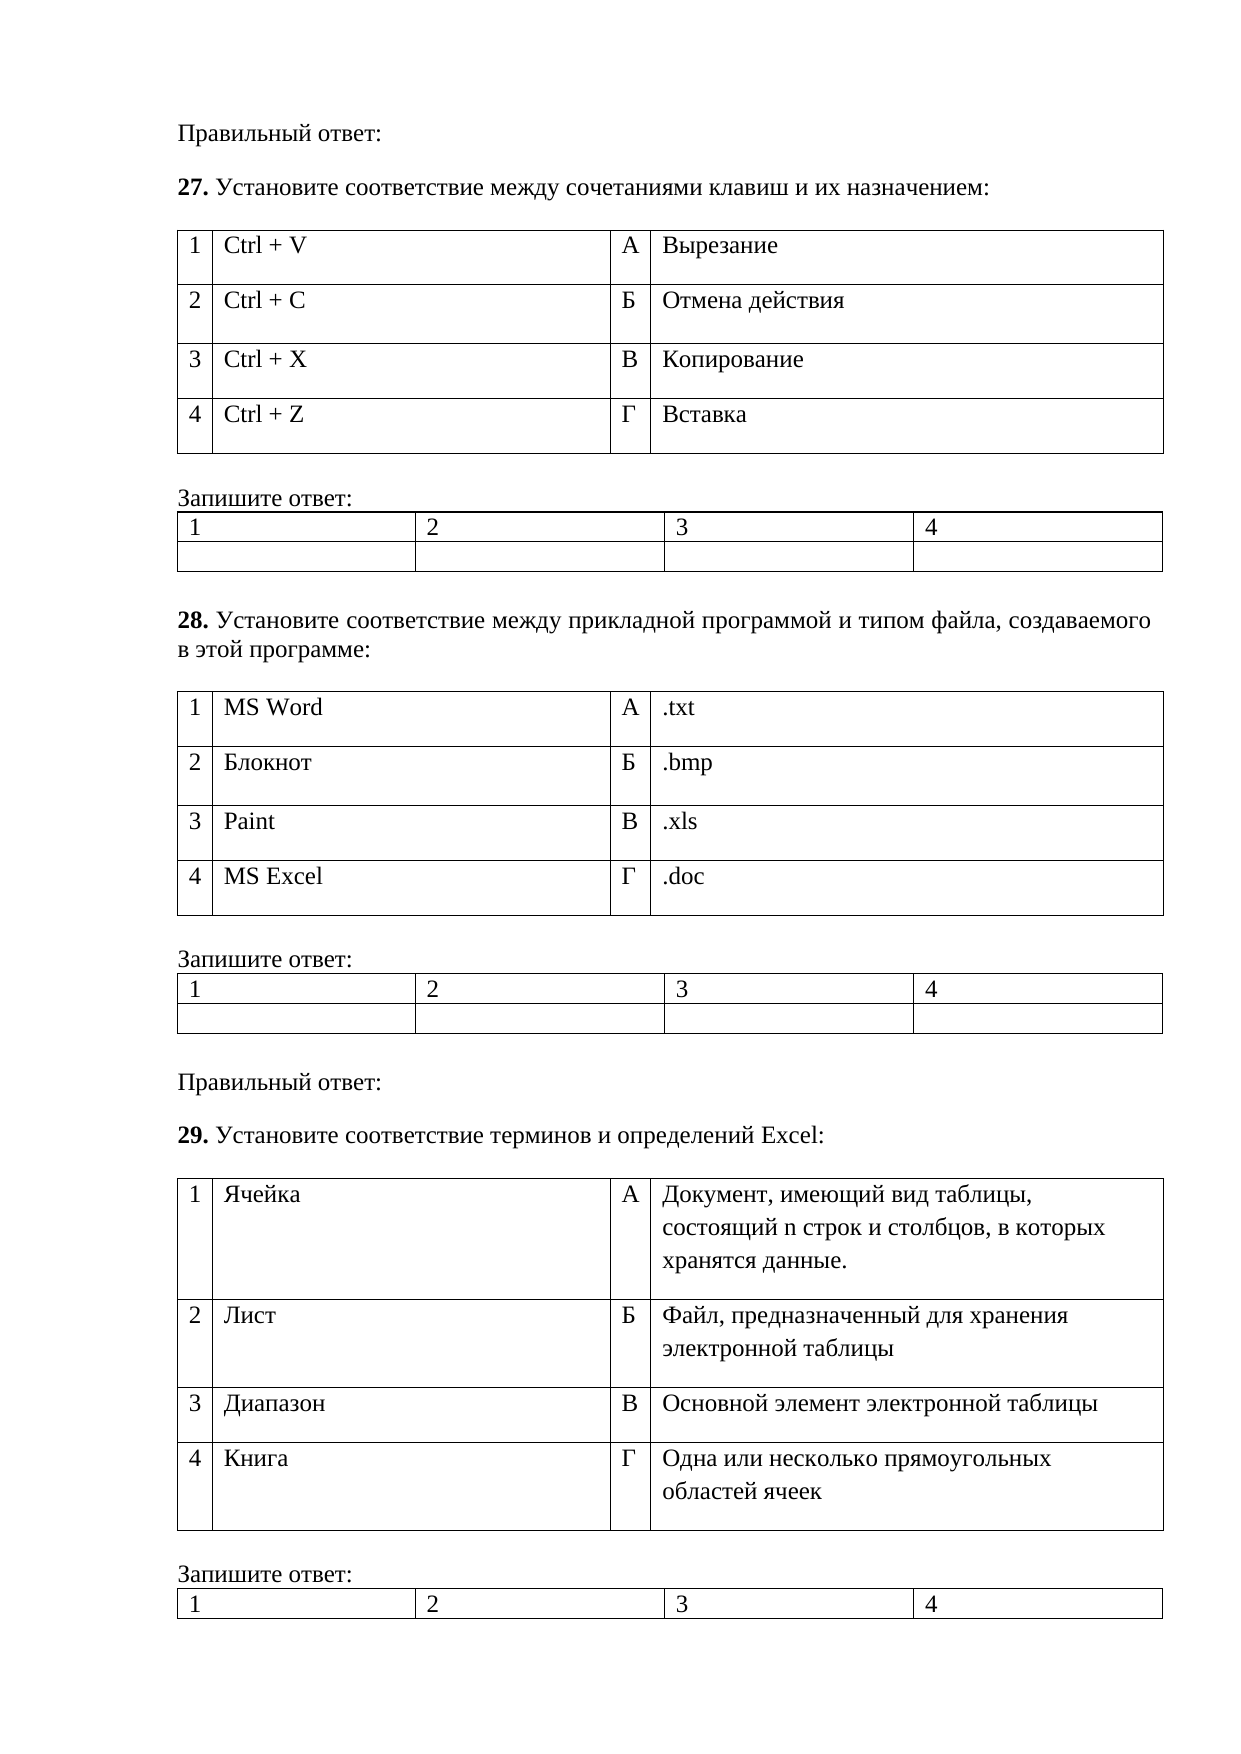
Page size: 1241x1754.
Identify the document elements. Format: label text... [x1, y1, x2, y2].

table_cell Копирование [651, 344, 1163, 398]
text 28. Установите соответствие между прикладной программой и типом файла, создаваемого в этой программе: [177, 605, 1152, 662]
text Правильный ответ: [177, 118, 1152, 147]
table_cell Одна или несколько прямоугольных областей ячеек [651, 1443, 1163, 1530]
table_cell Б [611, 747, 650, 805]
table_cell .doc [651, 861, 1163, 914]
list 29. Установите соответствие терминов и определений Excel: [177, 1121, 1152, 1149]
table_cell В [611, 806, 650, 860]
table_header 4 [914, 974, 1162, 1003]
table_cell Ctrl + X [213, 344, 610, 398]
text Запишите ответ: [177, 483, 1152, 511]
table_header 1 [178, 513, 415, 541]
table_cell Книга [213, 1443, 610, 1530]
table_header .txt [651, 692, 1163, 746]
table_header 2 [416, 974, 664, 1003]
list 27. Установите соответствие между сочетаниями клавиш и их назначением: [177, 172, 1152, 201]
table_cell Г [611, 861, 650, 914]
table_cell Отмена действия [651, 285, 1163, 343]
table_cell 3 [178, 806, 212, 860]
table_header 3 [665, 513, 913, 541]
table_cell Г [611, 1443, 650, 1530]
table_cell 4 [178, 399, 212, 453]
table_header Ячейка [213, 1179, 610, 1299]
table_header 2 [416, 513, 664, 541]
table_cell Ctrl + Z [213, 399, 610, 453]
table_header 1 [178, 692, 212, 746]
table_header А [611, 692, 650, 746]
table_cell MS Excel [213, 861, 610, 914]
table_cell 2 [178, 747, 212, 805]
table_cell Блокнот [213, 747, 610, 805]
table_header MS Word [213, 692, 610, 746]
table_cell В [611, 1388, 650, 1442]
table_header 1 [178, 1179, 212, 1299]
table_cell 2 [178, 285, 212, 343]
table_header Ctrl + V [213, 231, 610, 284]
table_cell Ctrl + C [213, 285, 610, 343]
table_header 3 [665, 974, 913, 1003]
table_cell [914, 1004, 1162, 1033]
table_cell [914, 542, 1162, 571]
table_cell Файл, предназначенный для хранения электронной таблицы [651, 1300, 1163, 1387]
table_header 2 [416, 1589, 664, 1618]
table_cell Вставка [651, 399, 1163, 453]
table_header 1 [178, 1589, 415, 1618]
table_cell [665, 542, 913, 571]
table_cell [178, 542, 415, 571]
table_cell 4 [178, 1443, 212, 1530]
table_cell Paint [213, 806, 610, 860]
table_cell Основной элемент электронной таблицы [651, 1388, 1163, 1442]
table_cell 3 [178, 1388, 212, 1442]
table_cell [416, 1004, 664, 1033]
table_cell Б [611, 285, 650, 343]
table_cell .xls [651, 806, 1163, 860]
table_cell В [611, 344, 650, 398]
table_cell Б [611, 1300, 650, 1387]
table_header 3 [665, 1589, 913, 1618]
table_header 1 [178, 231, 212, 284]
table_header 1 [178, 974, 415, 1003]
text Правильный ответ: [177, 1067, 1152, 1096]
table_cell 2 [178, 1300, 212, 1387]
table_header 4 [914, 513, 1162, 541]
text Запишите ответ: [177, 1559, 1152, 1588]
table_header А [611, 1179, 650, 1299]
text Запишите ответ: [177, 944, 1152, 973]
table_header 4 [914, 1589, 1162, 1618]
table_cell .bmp [651, 747, 1163, 805]
table_cell Г [611, 399, 650, 453]
table_cell Диапазон [213, 1388, 610, 1442]
table_cell [178, 1004, 415, 1033]
table_header Документ, имеющий вид таблицы, состоящий n строк и столбцов, в которых хранятся данные. [651, 1179, 1163, 1299]
table_cell [416, 542, 664, 571]
table_header Вырезание [651, 231, 1163, 284]
table_header А [611, 231, 650, 284]
table_cell Лист [213, 1300, 610, 1387]
table_cell 3 [178, 344, 212, 398]
table_cell [665, 1004, 913, 1033]
table_cell 4 [178, 861, 212, 914]
